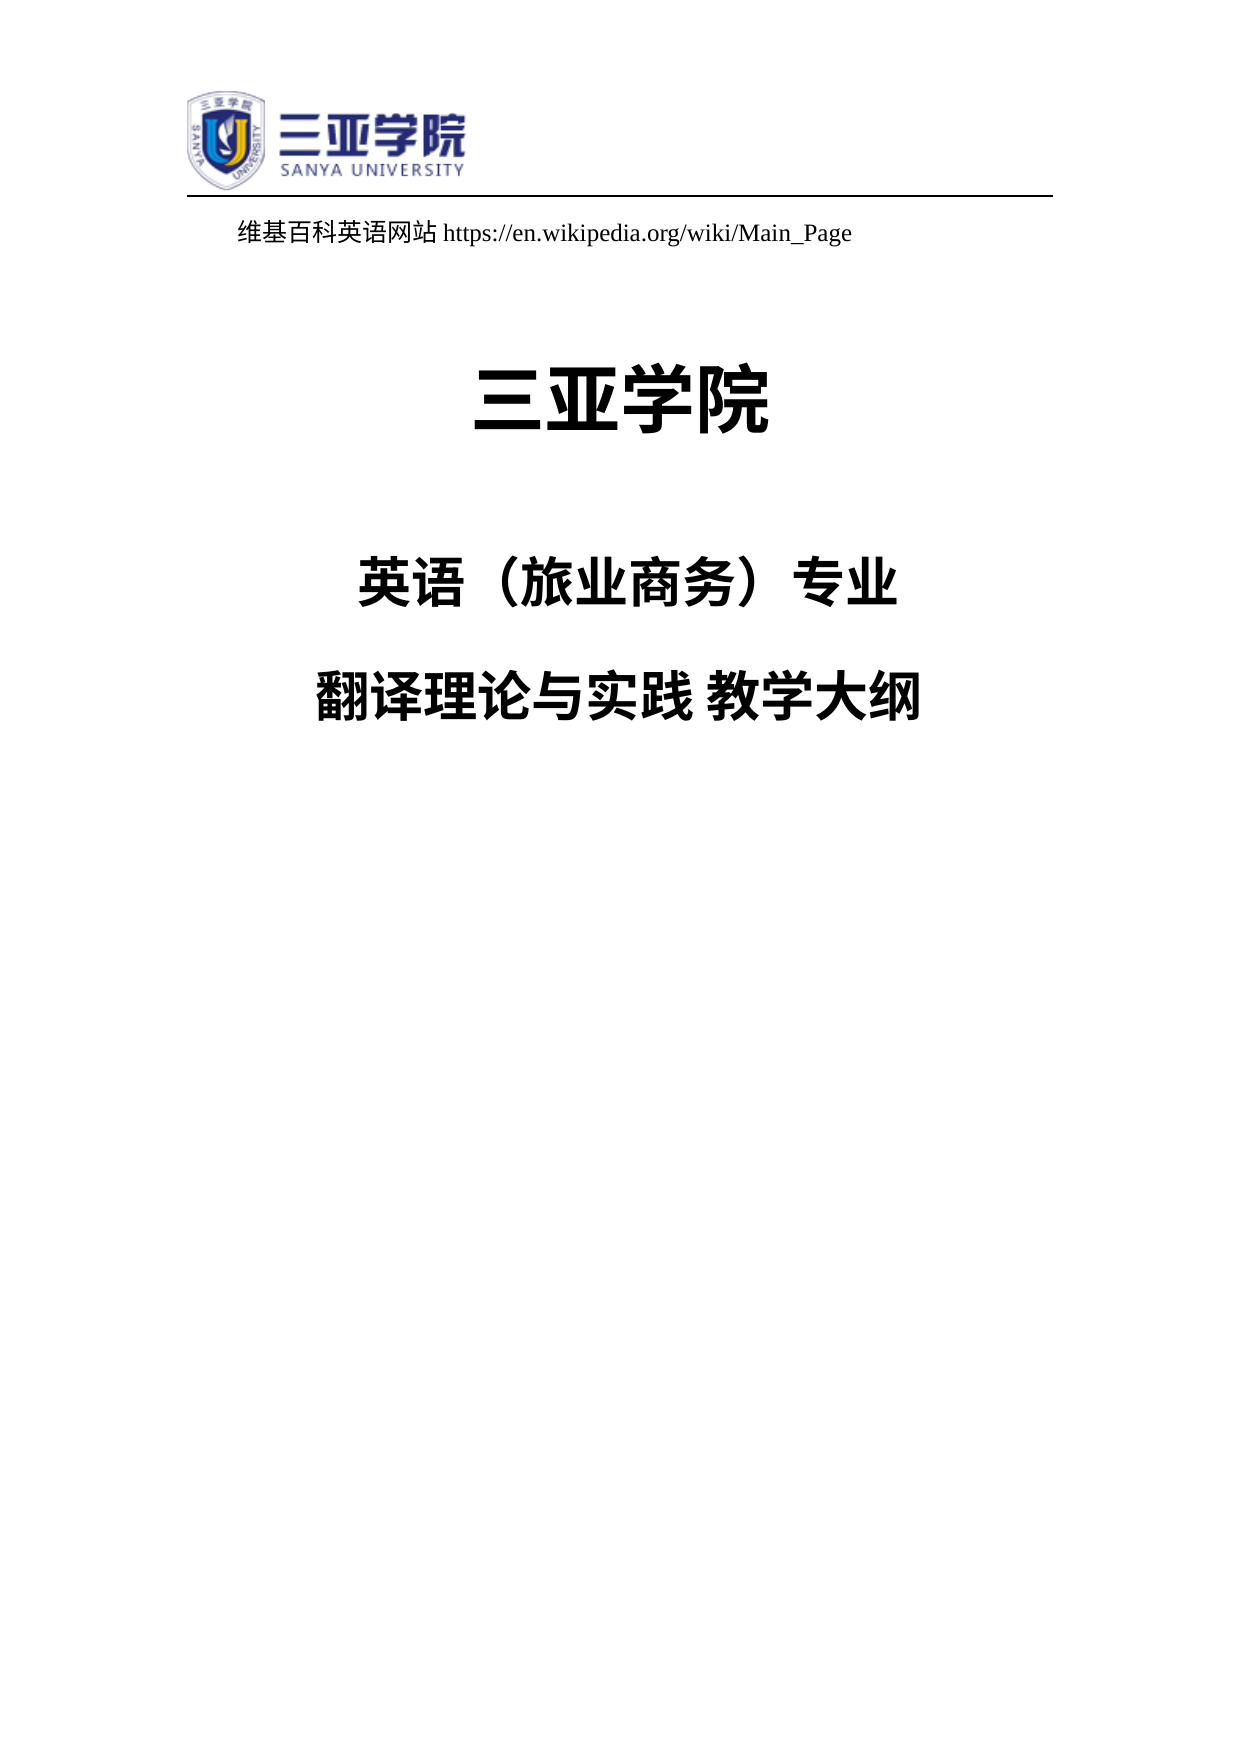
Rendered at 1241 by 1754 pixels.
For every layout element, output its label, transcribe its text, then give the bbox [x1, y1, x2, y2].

text 翻译理论与实践 教学大纲 [93, 644, 1144, 742]
text 三亚学院 [187, 330, 1053, 460]
text 英语（旅业商务）专业 [56, 530, 1200, 628]
text 维基百科英语网站 https://en.wikipedia.org/wiki/Main_Page [187, 198, 1053, 263]
picture [187, 88, 484, 194]
